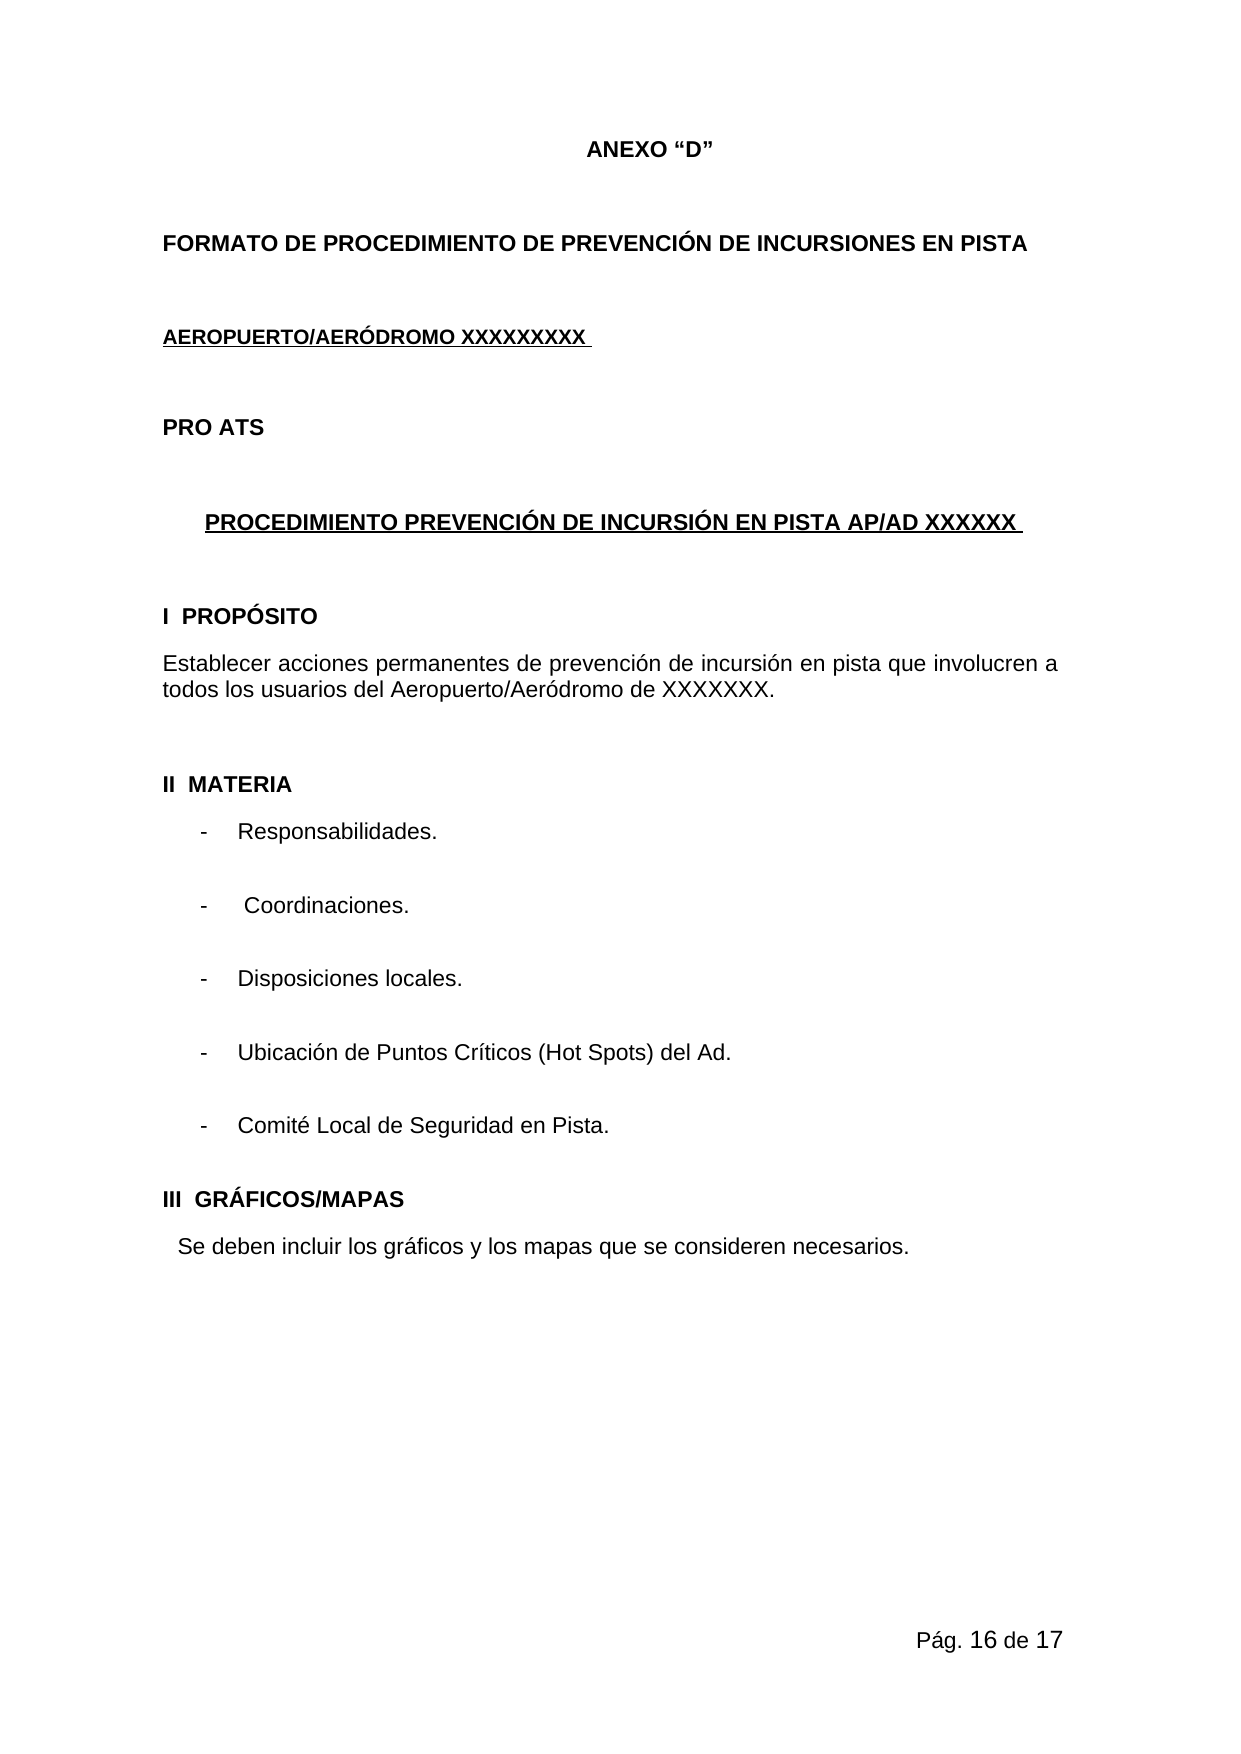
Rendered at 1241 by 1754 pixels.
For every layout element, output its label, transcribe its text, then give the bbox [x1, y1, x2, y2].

text FORMATO DE PROCEDIMIENTO DE PREVENCIÓN DE INCURSIONES EN PISTA [162, 230, 1063, 257]
list Ubicación de Puntos Críticos (Hot Spots) del Ad. [200, 1039, 1063, 1065]
list Responsabilidades. [200, 818, 1063, 844]
list Comité Local de Seguridad en Pista. [200, 1112, 1063, 1138]
text PRO ATS [162, 414, 1059, 441]
list Coordinaciones. [200, 892, 1063, 918]
text III GRÁFICOS/MAPAS [162, 1186, 1063, 1212]
text ANEXO “D” [177, 136, 1063, 162]
text PROCEDIMIENTO PREVENCIÓN DE INCURSIÓN EN PISTA AP/AD XXXXXX [162, 508, 1059, 535]
list Disposiciones locales. [200, 965, 1063, 991]
text Se deben incluir los gráficos y los mapas que se consideren necesarios. [177, 1233, 1063, 1259]
text AEROPUERTO/AERÓDROMO XXXXXXXXX [162, 324, 684, 348]
text I PROPÓSITO [162, 603, 1059, 629]
text II MATERIA [162, 771, 1059, 797]
text Establecer acciones permanentes de prevención de incursión en pista que involucren a todos los usuarios del Aeropuerto/Aeródromo de XXXXXXX. [162, 650, 1059, 703]
